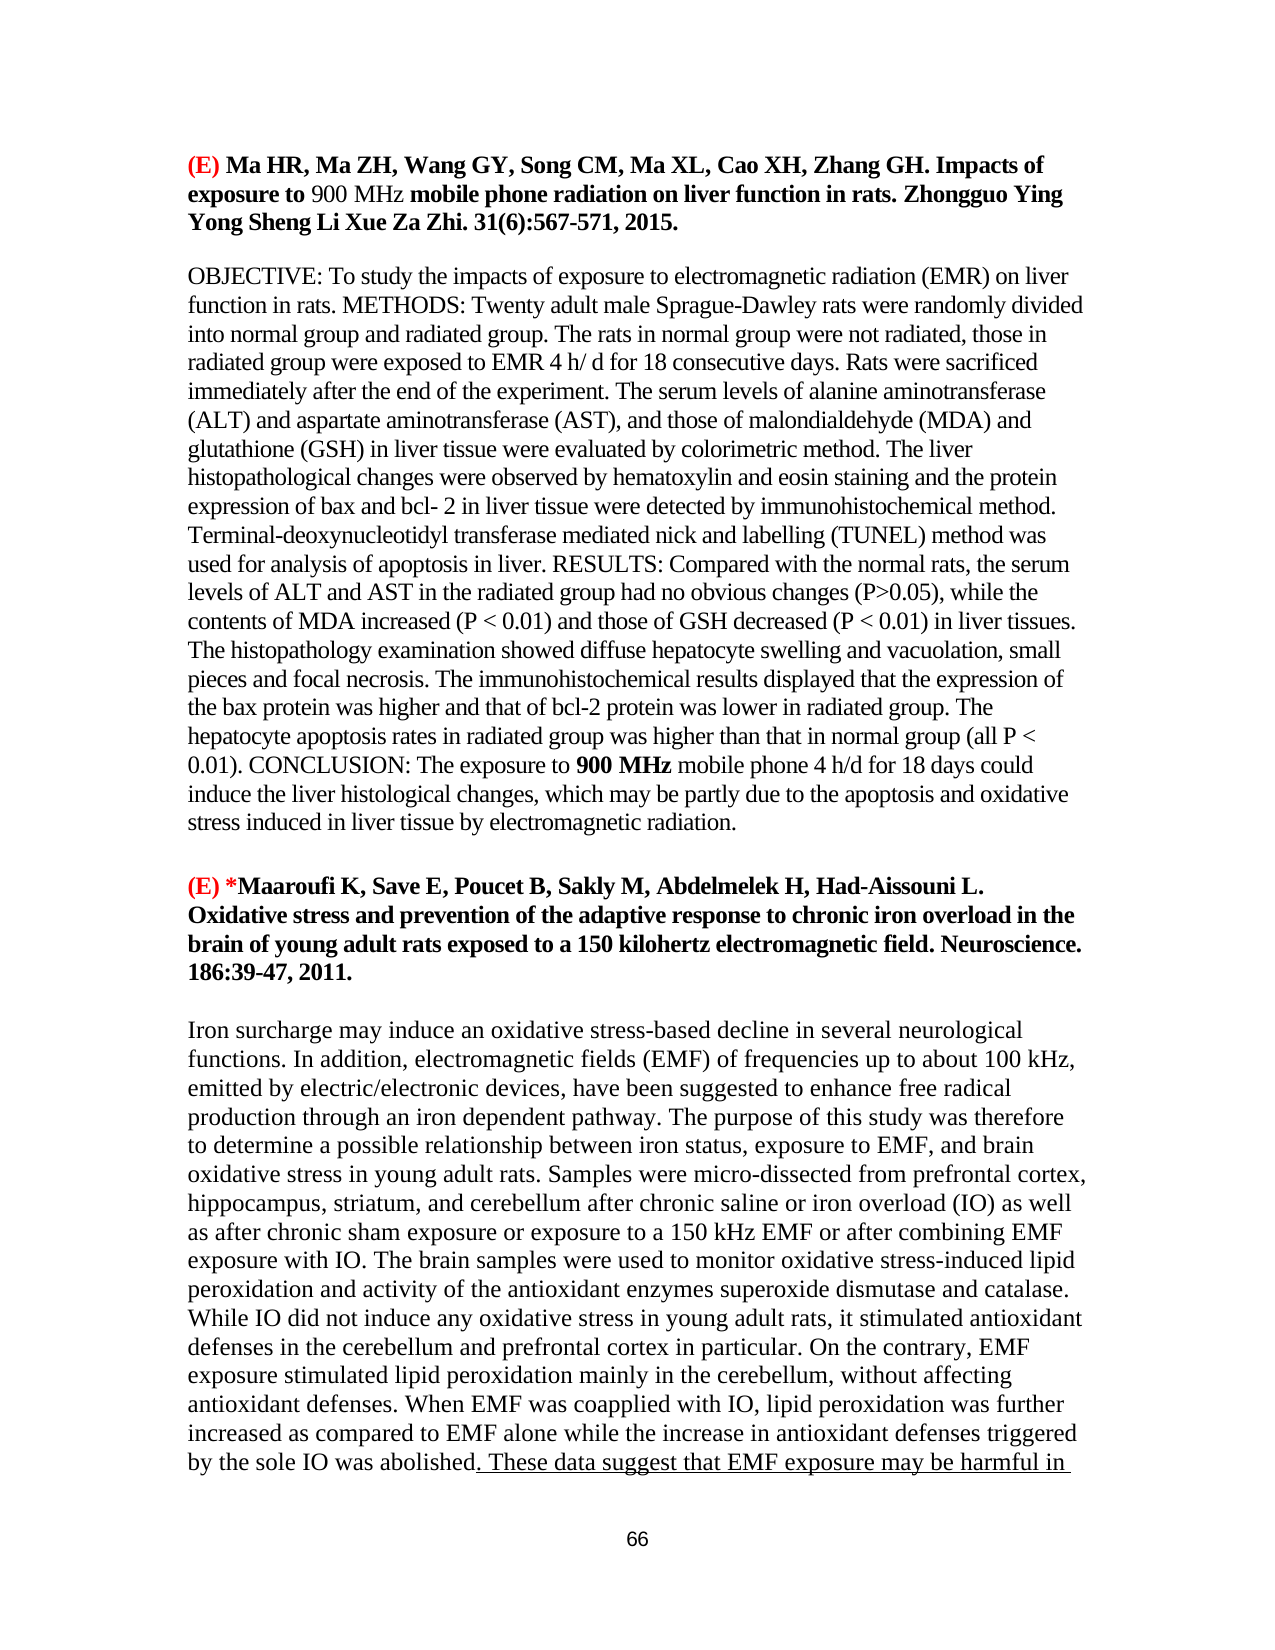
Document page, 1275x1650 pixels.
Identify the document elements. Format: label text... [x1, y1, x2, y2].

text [187, 1015, 1087, 1475]
text (E) Ma HR, Ma ZH, Wang GY, Song CM, Ma XL, Cao XH, Zhang GH. Impacts of exposure to 900 MHz mobile phone radiation on liver function in rats. Zhongguo Ying Yong Sheng Li Xue Za Zhi. 31(6):567-571, 2015. [187, 150, 1087, 236]
subtitle OBJECTIVE: To study the impacts of exposure to electromagnetic radiation (EMR) on liver function in rats. METHODS: Twenty adult male Sprague-Dawley rats were randomly divided into normal group and radiated group. The rats in normal group were not radiated, those in radiated group were exposed to EMR 4 h/ d for 18 consecutive days. Rats were sacrificed immediately after the end of the experiment. The serum levels of alanine aminotransferase (ALT) and aspartate aminotransferase (AST), and those of malondialdehyde (MDA) and glutathione (GSH) in liver tissue were evaluated by colorimetric method. The liver histopathological changes were observed by hematoxylin and eosin staining and the protein expression of bax and bcl- 2 in liver tissue were detected by immunohistochemical method. Terminal-deoxynucleotidyl transferase mediated nick and labelling (TUNEL) method was used for analysis of apoptosis in liver. RESULTS: Compared with the normal rats, the serum levels of ALT and AST in the radiated group had no obvious changes (P>0.05), while the contents of MDA increased (P < 0.01) and those of GSH decreased (P < 0.01) in liver tissues. The histopathology examination showed diffuse hepatocyte swelling and vacuolation, small pieces and focal necrosis. The immunohistochemical results displayed that the expression of the bax protein was higher and that of bcl-2 protein was lower in radiated group. The hepatocyte apoptosis rates in radiated group was higher than that in normal group (all P < 0.01). CONCLUSION: The exposure to 900 MHz mobile phone 4 h/d for 18 days could induce the liver histological changes, which may be partly due to the apoptosis and oxidative stress induced in liver tissue by electromagnetic radiation. [187, 261, 1087, 836]
text (E) *Maaroufi K, Save E, Poucet B, Sakly M, Abdelmelek H, Had-Aissouni L. Oxidative stress and prevention of the adaptive response to chronic iron overload in the brain of young adult rats exposed to a 150 kilohertz electromagnetic field. Neuroscience. 186:39-47, 2011. [187, 871, 1087, 986]
